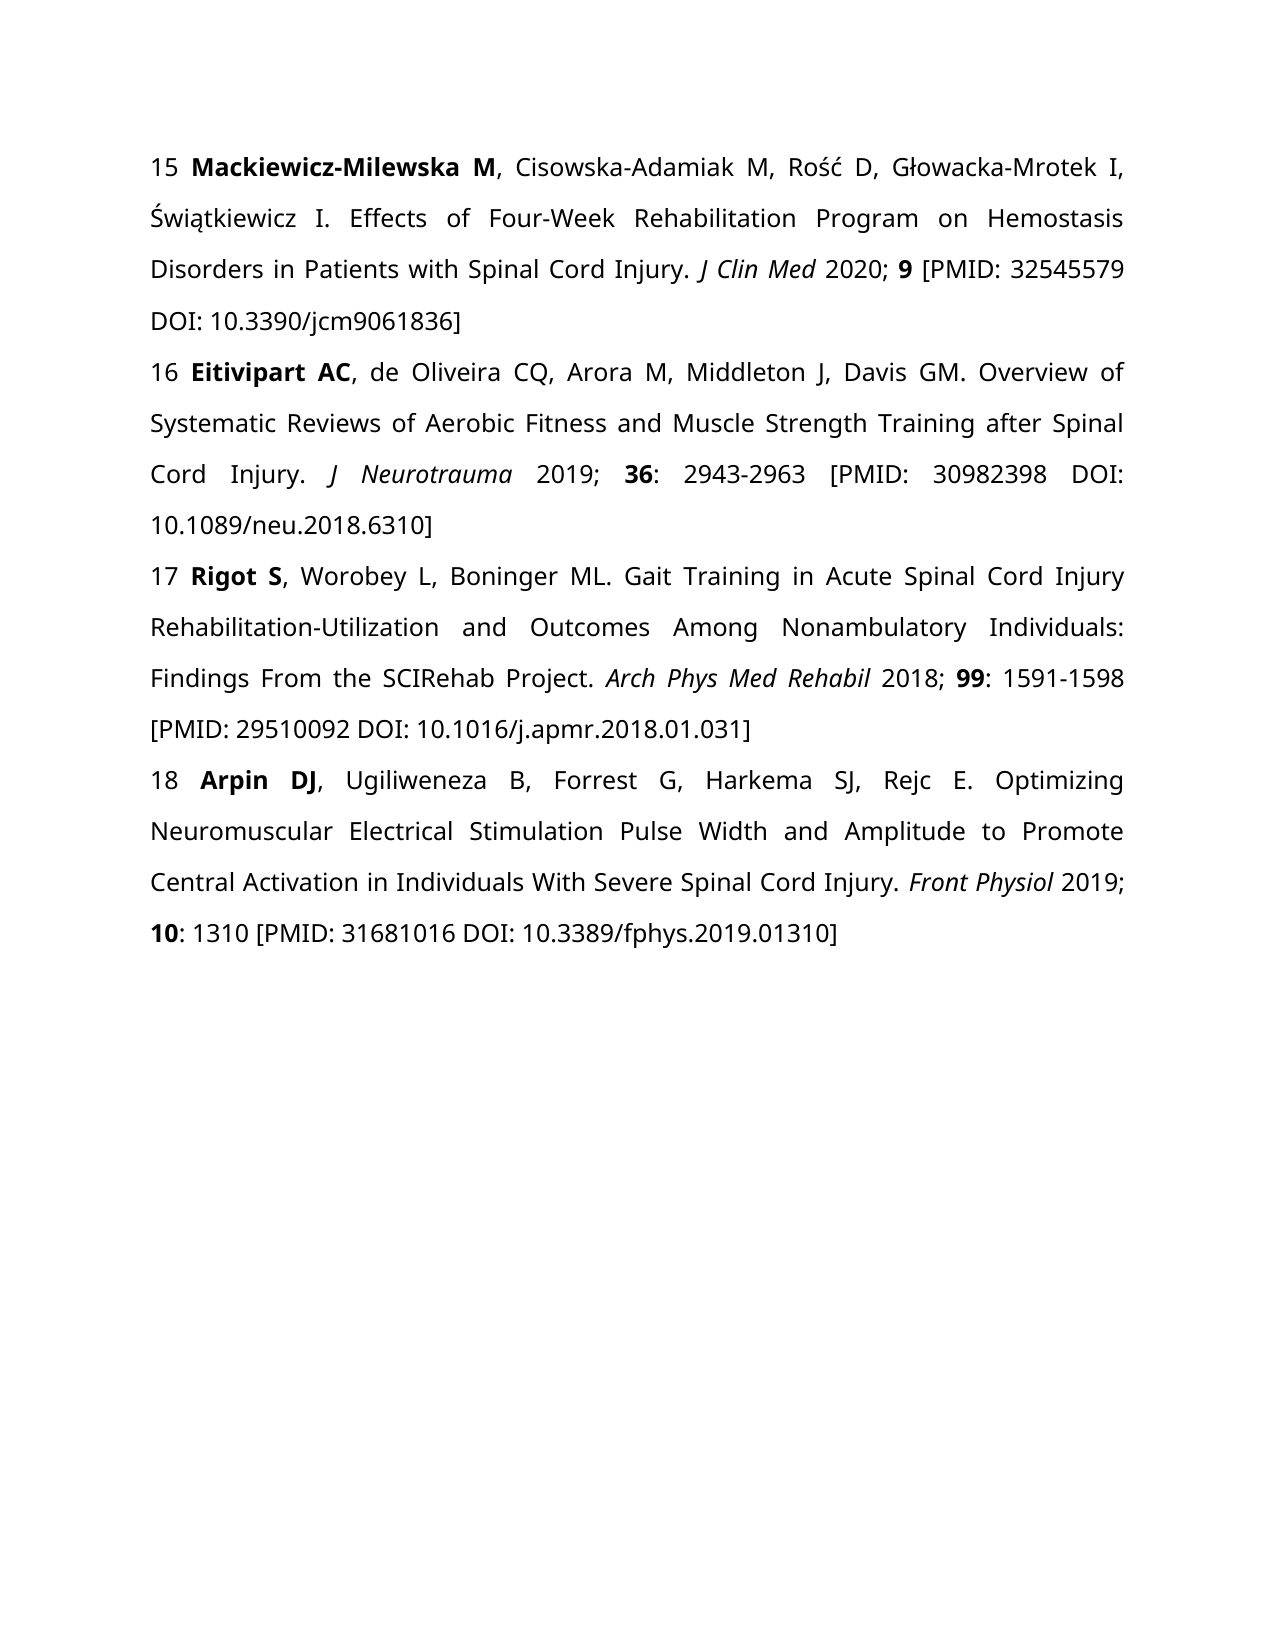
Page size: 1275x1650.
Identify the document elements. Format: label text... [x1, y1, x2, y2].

text 16 Eitivipart AC, de Oliveira CQ, Arora M, Middleton J, Davis GM. Overview of Systematic Reviews of Aerobic Fitness and Muscle Strength Training after Spinal Cord Injury. J Neurotrauma 2019; 36: 2943-2963 [PMID: 30982398 DOI: 10.1089/neu.2018.6310] [150, 354, 1125, 541]
text 18 Arpin DJ, Ugiliweneza B, Forrest G, Harkema SJ, Rejc E. Optimizing Neuromuscular Electrical Stimulation Pulse Width and Amplitude to Promote Central Activation in Individuals With Severe Spinal Cord Injury. Front Physiol 2019; 10: 1310 [PMID: 31681016 DOI: 10.3389/fphys.2019.01310] [150, 762, 1125, 950]
text 17 Rigot S, Worobey L, Boninger ML. Gait Training in Acute Spinal Cord Injury Rehabilitation-Utilization and Outcomes Among Nonambulatory Individuals: Findings From the SCIRehab Project. Arch Phys Med Rehabil 2018; 99: 1591-1598 [PMID: 29510092 DOI: 10.1016/j.apmr.2018.01.031] [150, 558, 1125, 746]
text 15 Mackiewicz-Milewska M, Cisowska-Adamiak M, Rość D, Głowacka-Mrotek I, Świątkiewicz I. Effects of Four-Week Rehabilitation Program on Hemostasis Disorders in Patients with Spinal Cord Injury. J Clin Med 2020; 9 [PMID: 32545579 DOI: 10.3390/jcm9061836] [150, 150, 1125, 337]
